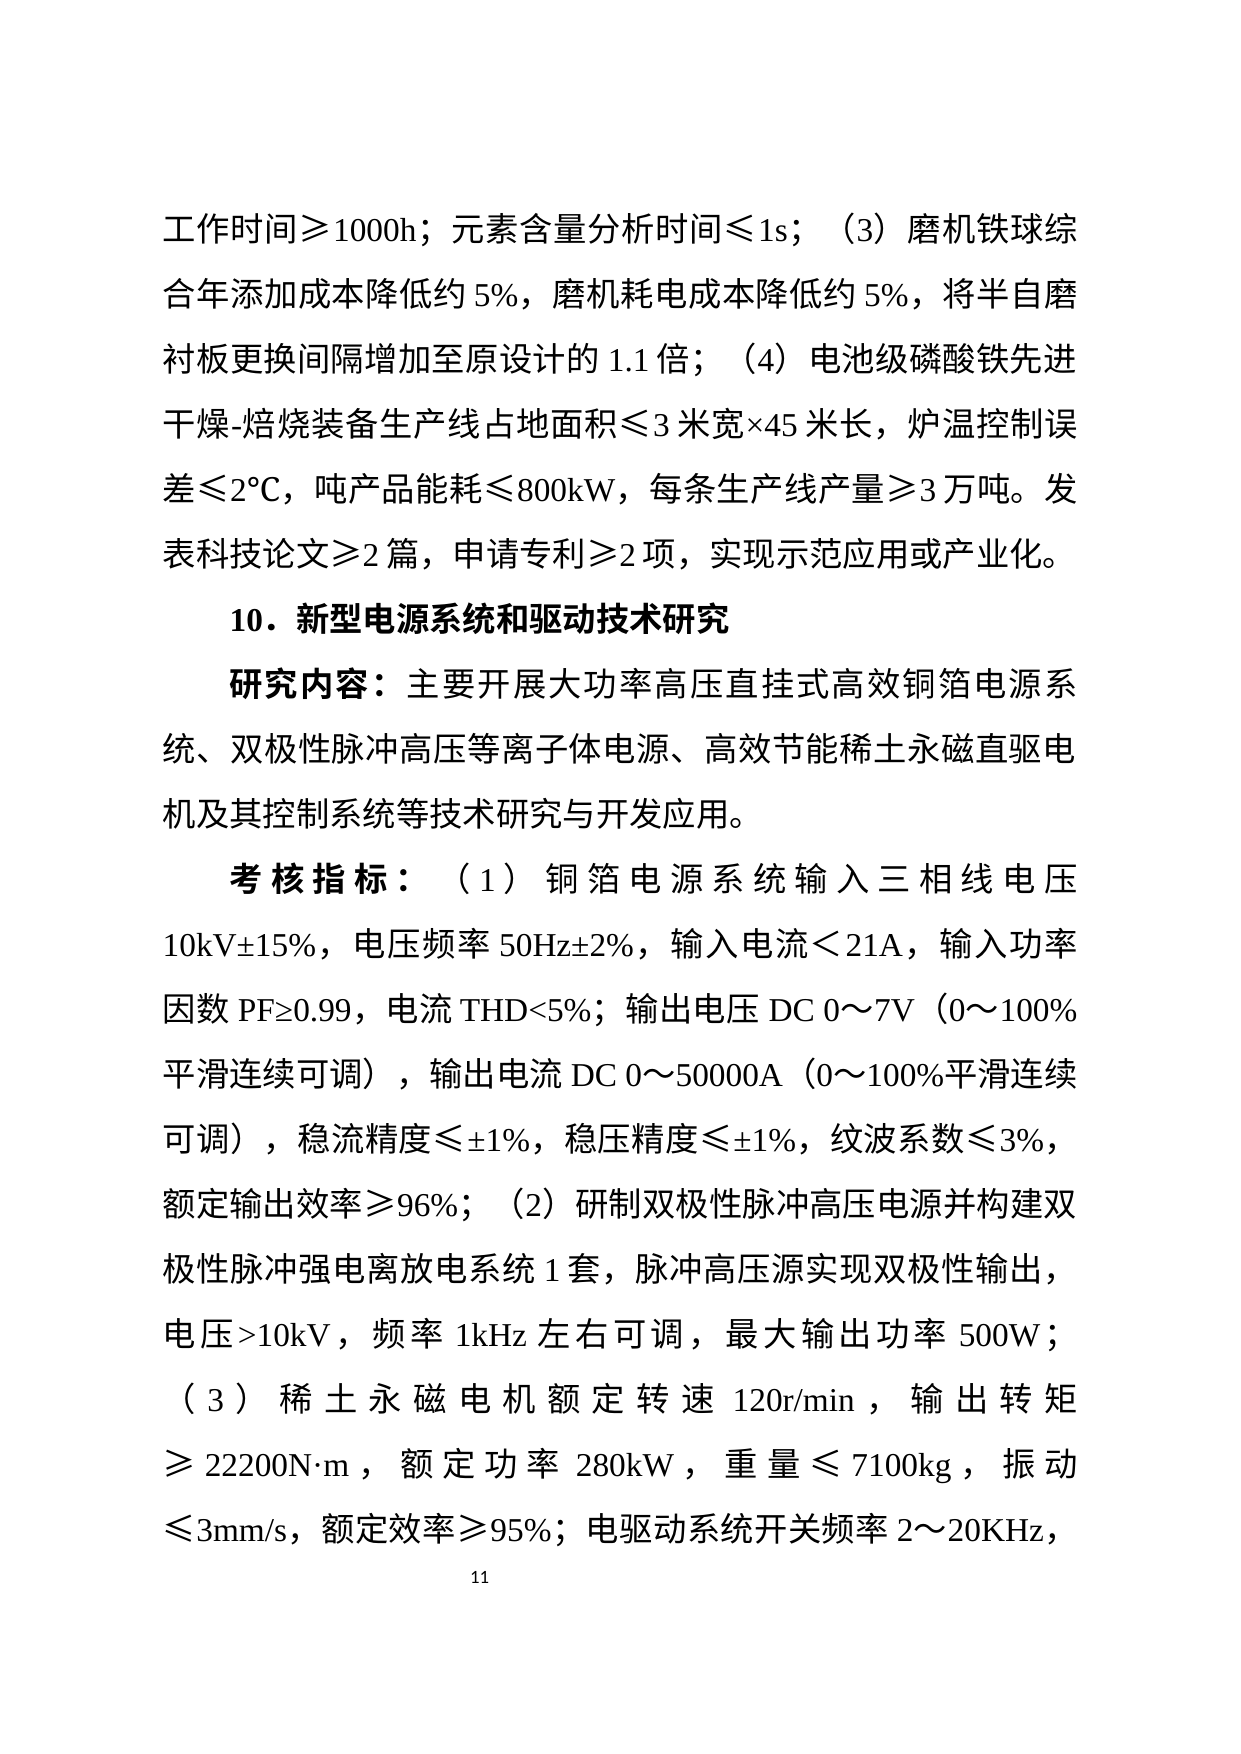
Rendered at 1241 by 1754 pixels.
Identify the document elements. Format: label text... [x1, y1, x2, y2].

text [162, 844, 1078, 1559]
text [162, 194, 1078, 584]
text 研究内容：主要开展大功率高压直挂式高效铜箔电源系统、双极性脉冲高压等离子体电源、高效节能稀土永磁直驱电机及其控制系统等技术研究与开发应用。 [162, 649, 1078, 844]
text 10．新型电源系统和驱动技术研究 [162, 584, 1078, 649]
